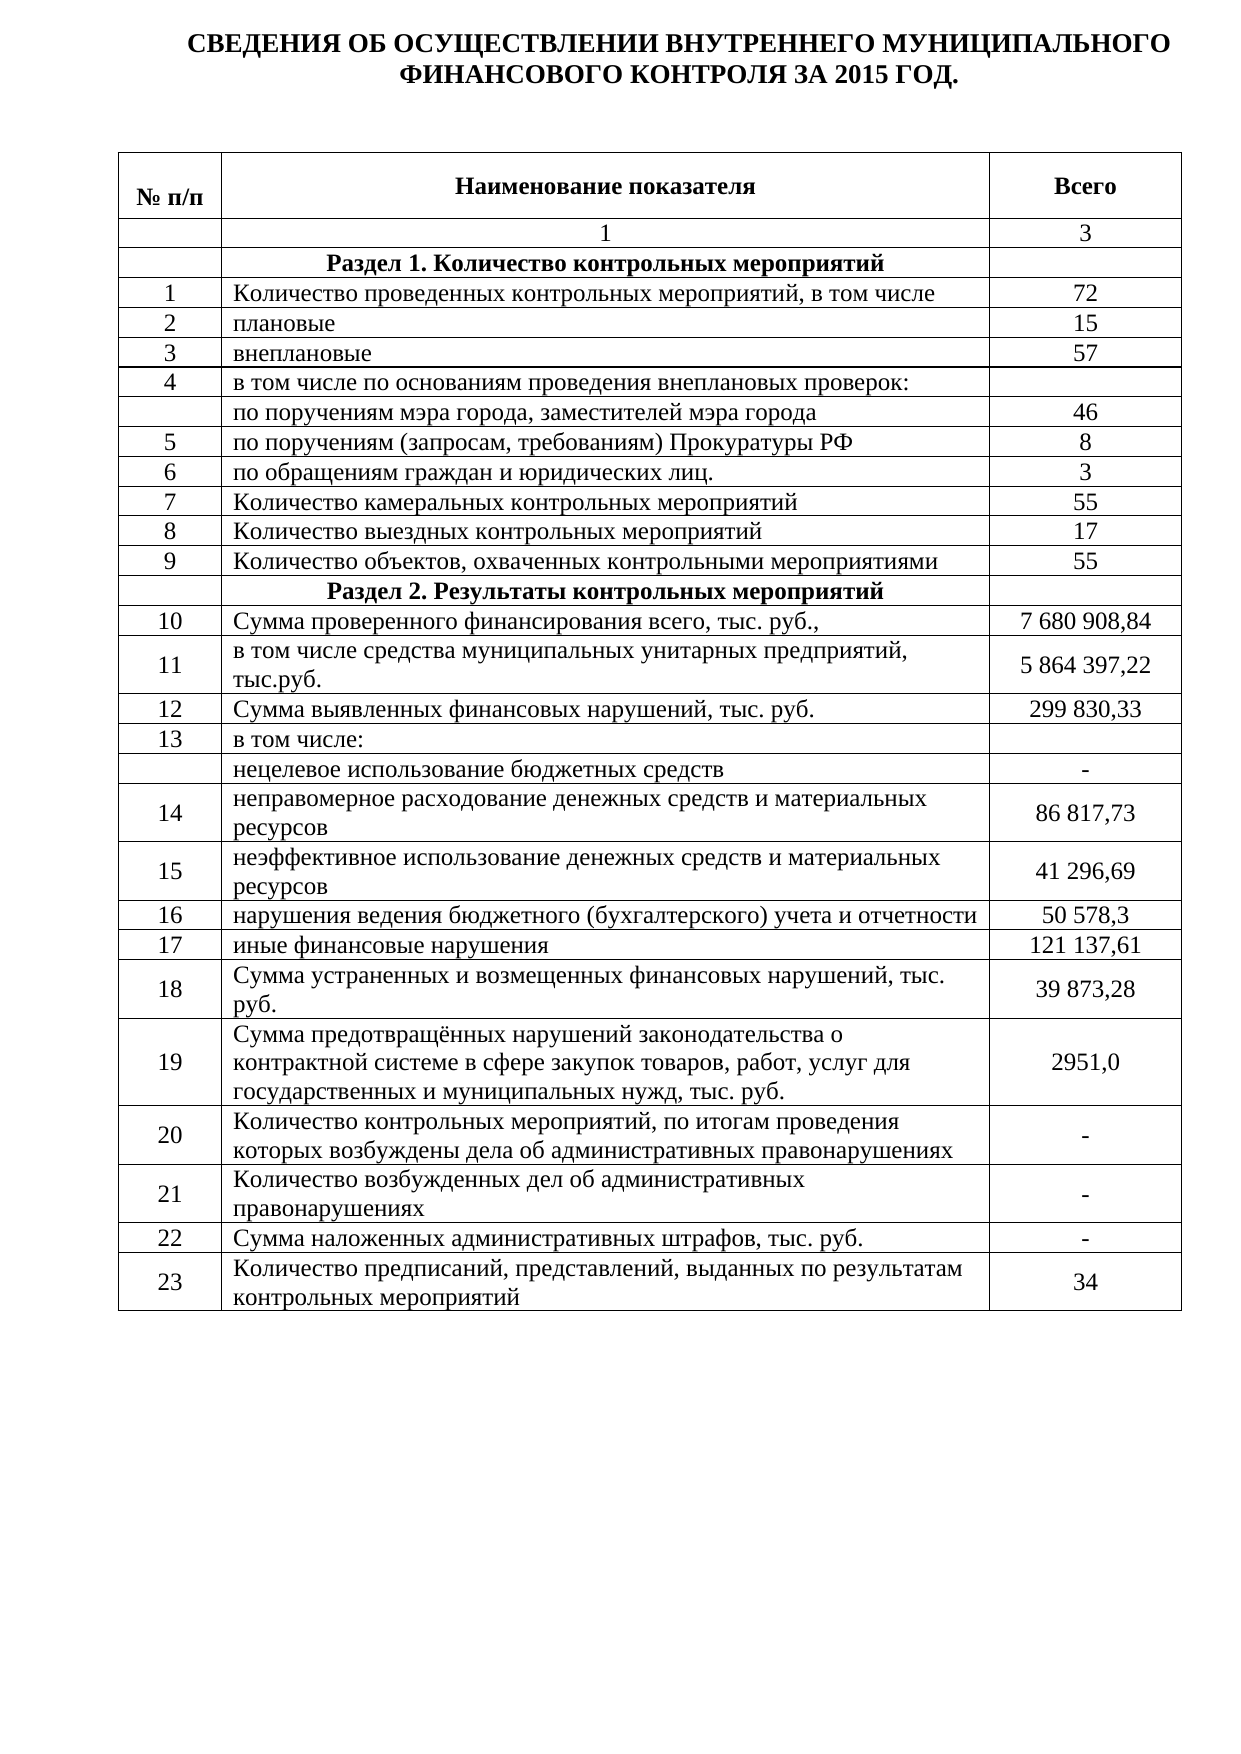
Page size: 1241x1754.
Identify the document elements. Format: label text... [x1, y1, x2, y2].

table_cell 34 [990, 1253, 1181, 1310]
table_cell иные финансовые нарушения [222, 930, 989, 959]
table_cell 2 [119, 308, 221, 337]
table_cell 8 [119, 516, 221, 545]
table_cell в том числе: [222, 724, 989, 753]
table_cell Количество камеральных контрольных мероприятий [222, 487, 989, 515]
table_cell Количество возбужденных дел об административных правонарушениях [222, 1165, 989, 1222]
table_cell Сумма наложенных административных штрафов, тыс. руб. [222, 1223, 989, 1252]
table_cell 10 [119, 606, 221, 634]
table_cell 16 [119, 901, 221, 929]
table_cell [990, 576, 1181, 605]
table_cell 3 [990, 219, 1181, 247]
table_cell 18 [119, 960, 221, 1018]
table_cell неэффективное использование денежных средств и материальных ресурсов [222, 842, 989, 899]
table_cell неправомерное расходование денежных средств и материальных ресурсов [222, 784, 989, 841]
table_cell Количество контрольных мероприятий, по итогам проведения которых возбуждены дела об административных правонарушениях [222, 1106, 989, 1163]
table_cell 86 817,73 [990, 784, 1181, 841]
table_cell плановые [222, 308, 989, 337]
table_cell внеплановые [222, 338, 989, 366]
table_cell 6 [119, 457, 221, 486]
table_cell 299 830,33 [990, 694, 1181, 723]
table_cell - [990, 1223, 1181, 1252]
table_cell 15 [119, 842, 221, 899]
table_cell [119, 397, 221, 426]
table_cell 20 [119, 1106, 221, 1163]
table_cell 46 [990, 397, 1181, 426]
table_header Наименование показателя [222, 153, 989, 217]
table_cell 57 [990, 338, 1181, 366]
table_cell Сумма проверенного финансирования всего, тыс. руб., [222, 606, 989, 634]
table_cell - [990, 1106, 1181, 1163]
table_cell по поручениям мэра города, заместителей мэра города [222, 397, 989, 426]
table_cell 3 [119, 338, 221, 366]
table_cell 41 296,69 [990, 842, 1181, 899]
table_cell 22 [119, 1223, 221, 1252]
table_cell нарушения ведения бюджетного (бухгалтерского) учета и отчетности [222, 901, 989, 929]
table_cell 8 [990, 427, 1181, 456]
table_cell 5 864 397,22 [990, 636, 1181, 693]
table_cell 55 [990, 546, 1181, 575]
table_cell 21 [119, 1165, 221, 1222]
table_cell 55 [990, 487, 1181, 515]
table_cell Количество выездных контрольных мероприятий [222, 516, 989, 545]
table_cell 12 [119, 694, 221, 723]
table_cell в том числе средства муниципальных унитарных предприятий, тыс.руб. [222, 636, 989, 693]
table_cell 39 873,28 [990, 960, 1181, 1018]
table_cell 50 578,3 [990, 901, 1181, 929]
table_cell 72 [990, 278, 1181, 307]
table_cell в том числе по основаниям проведения внеплановых проверок: [222, 368, 989, 396]
table_cell [119, 754, 221, 782]
table_cell 9 [119, 546, 221, 575]
table_cell 23 [119, 1253, 221, 1310]
table_cell нецелевое использование бюджетных средств [222, 754, 989, 782]
table_cell Сумма устраненных и возмещенных финансовых нарушений, тыс. руб. [222, 960, 989, 1018]
table_cell Раздел 1. Количество контрольных мероприятий [222, 248, 989, 277]
table_cell по поручениям (запросам, требованиям) Прокуратуры РФ [222, 427, 989, 456]
table_cell [119, 219, 221, 247]
table_header Всего [990, 153, 1181, 217]
table_cell 11 [119, 636, 221, 693]
table_cell Сумма предотвращённых нарушений законодательства о контрактной системе в сфере закупок товаров, работ, услуг для государственных и муниципальных нужд, тыс. руб. [222, 1019, 989, 1105]
table_cell 13 [119, 724, 221, 753]
table_cell 3 [990, 457, 1181, 486]
table_cell Количество проведенных контрольных мероприятий, в том числе [222, 278, 989, 307]
table_cell Количество предписаний, представлений, выданных по результатам контрольных мероприятий [222, 1253, 989, 1310]
table_cell 2951,0 [990, 1019, 1181, 1105]
table_cell [990, 724, 1181, 753]
table_cell [119, 576, 221, 605]
table_cell [119, 248, 221, 277]
table_cell 7 [119, 487, 221, 515]
table_cell по обращениям граждан и юридических лиц. [222, 457, 989, 486]
table_cell [990, 368, 1181, 396]
table_cell 19 [119, 1019, 221, 1105]
table_cell 17 [990, 516, 1181, 545]
table_cell 4 [119, 368, 221, 396]
table_cell Количество объектов, охваченных контрольными мероприятиями [222, 546, 989, 575]
table_cell 1 [119, 278, 221, 307]
table_cell 121 137,61 [990, 930, 1181, 959]
table_cell - [990, 1165, 1181, 1222]
table_cell [990, 248, 1181, 277]
table_cell 17 [119, 930, 221, 959]
table_cell Раздел 2. Результаты контрольных мероприятий [222, 576, 989, 605]
table_header № п/п [119, 153, 221, 217]
table_cell Сумма выявленных финансовых нарушений, тыс. руб. [222, 694, 989, 723]
table_cell - [990, 754, 1181, 782]
table_cell 7 680 908,84 [990, 606, 1181, 634]
text СВЕДЕНИЯ ОБ ОСУЩЕСТВЛЕНИИ ВНУТРЕННЕГО МУНИЦИПАЛЬНОГО ФИНАНСОВОГО КОНТРОЛЯ ЗА 2015 ГОД. [177, 27, 1181, 89]
table_cell 15 [990, 308, 1181, 337]
table_cell 1 [222, 219, 989, 247]
table_cell 14 [119, 784, 221, 841]
table_cell 5 [119, 427, 221, 456]
